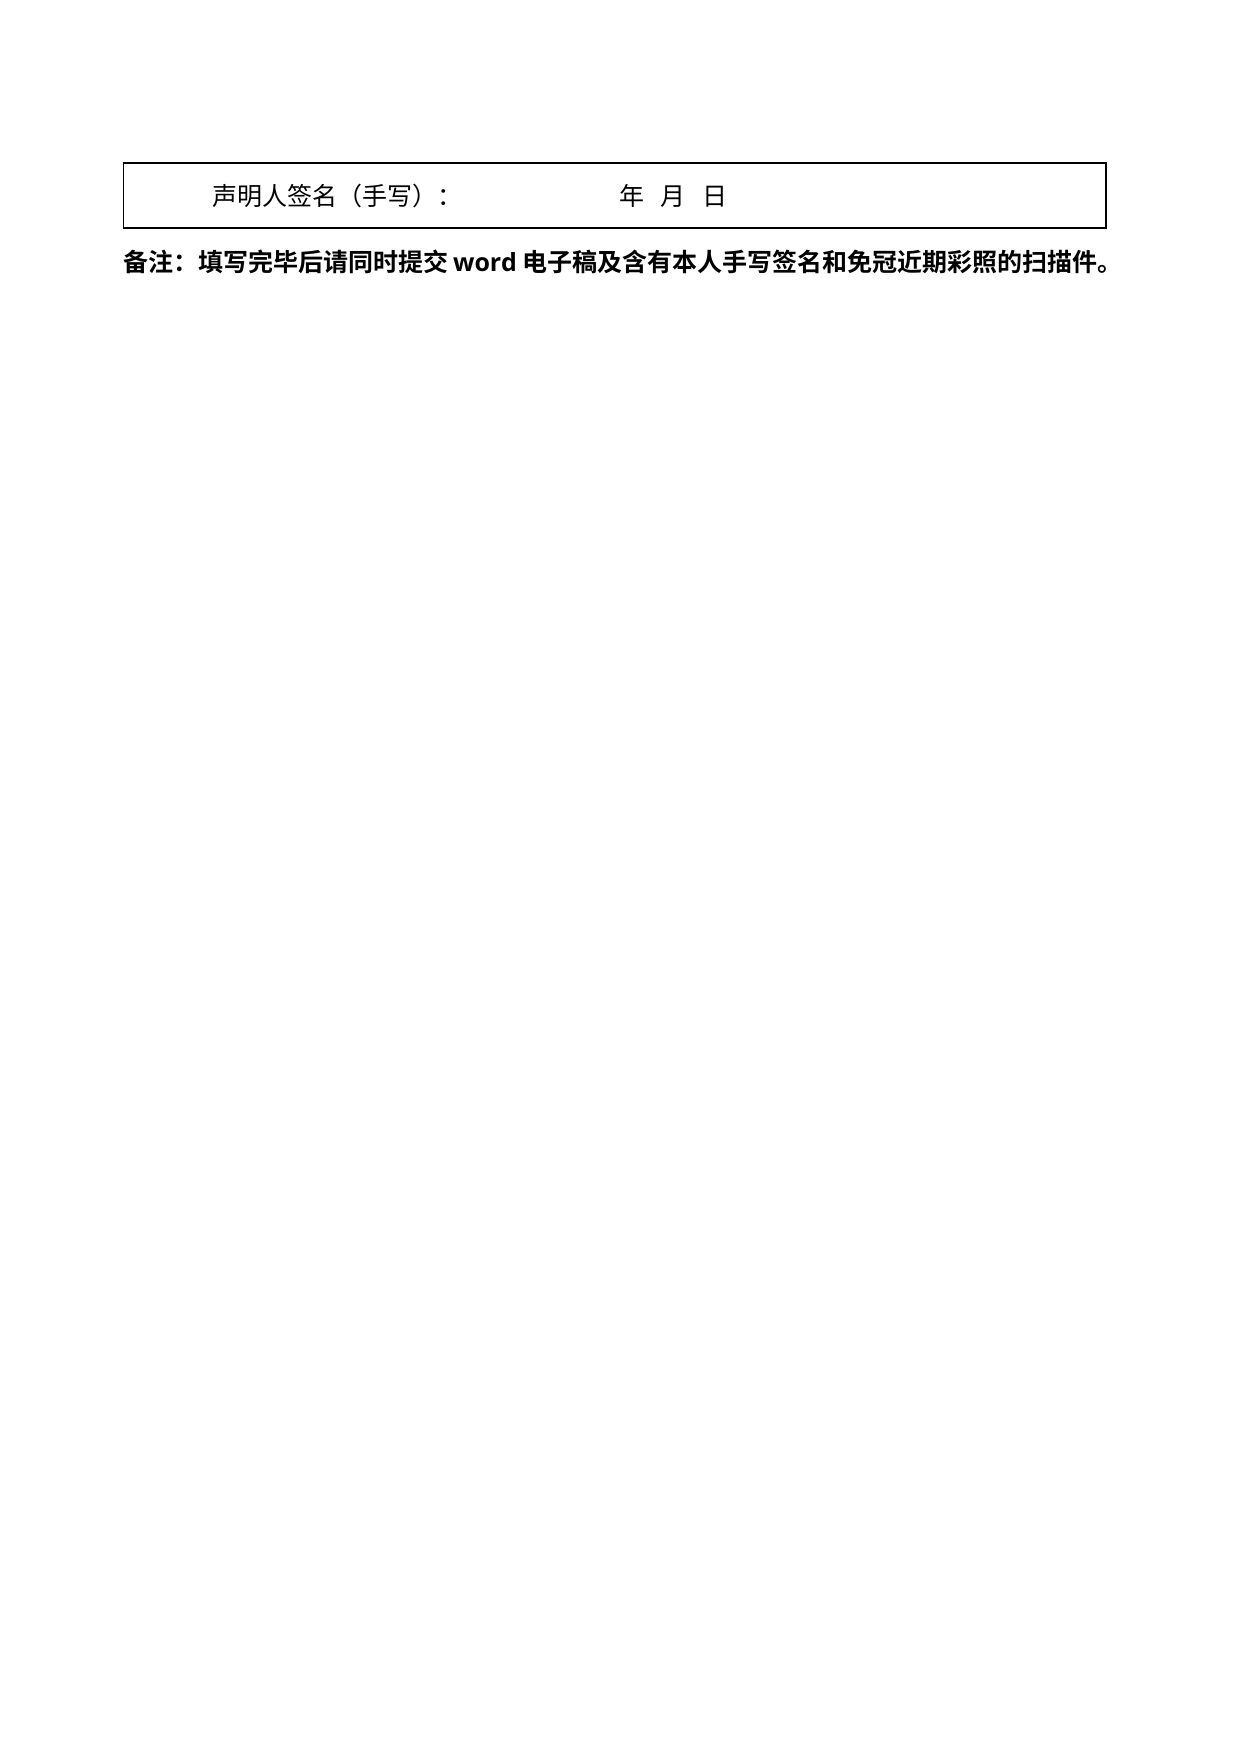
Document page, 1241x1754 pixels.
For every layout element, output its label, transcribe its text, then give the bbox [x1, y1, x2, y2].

text 备注：填写完毕后请同时提交word电子稿及含有本人手写签名和免冠近期彩照的扫描件。 [123, 229, 1106, 293]
table_cell 声明人签名（手写）： 年 月 日 [124, 164, 1105, 227]
